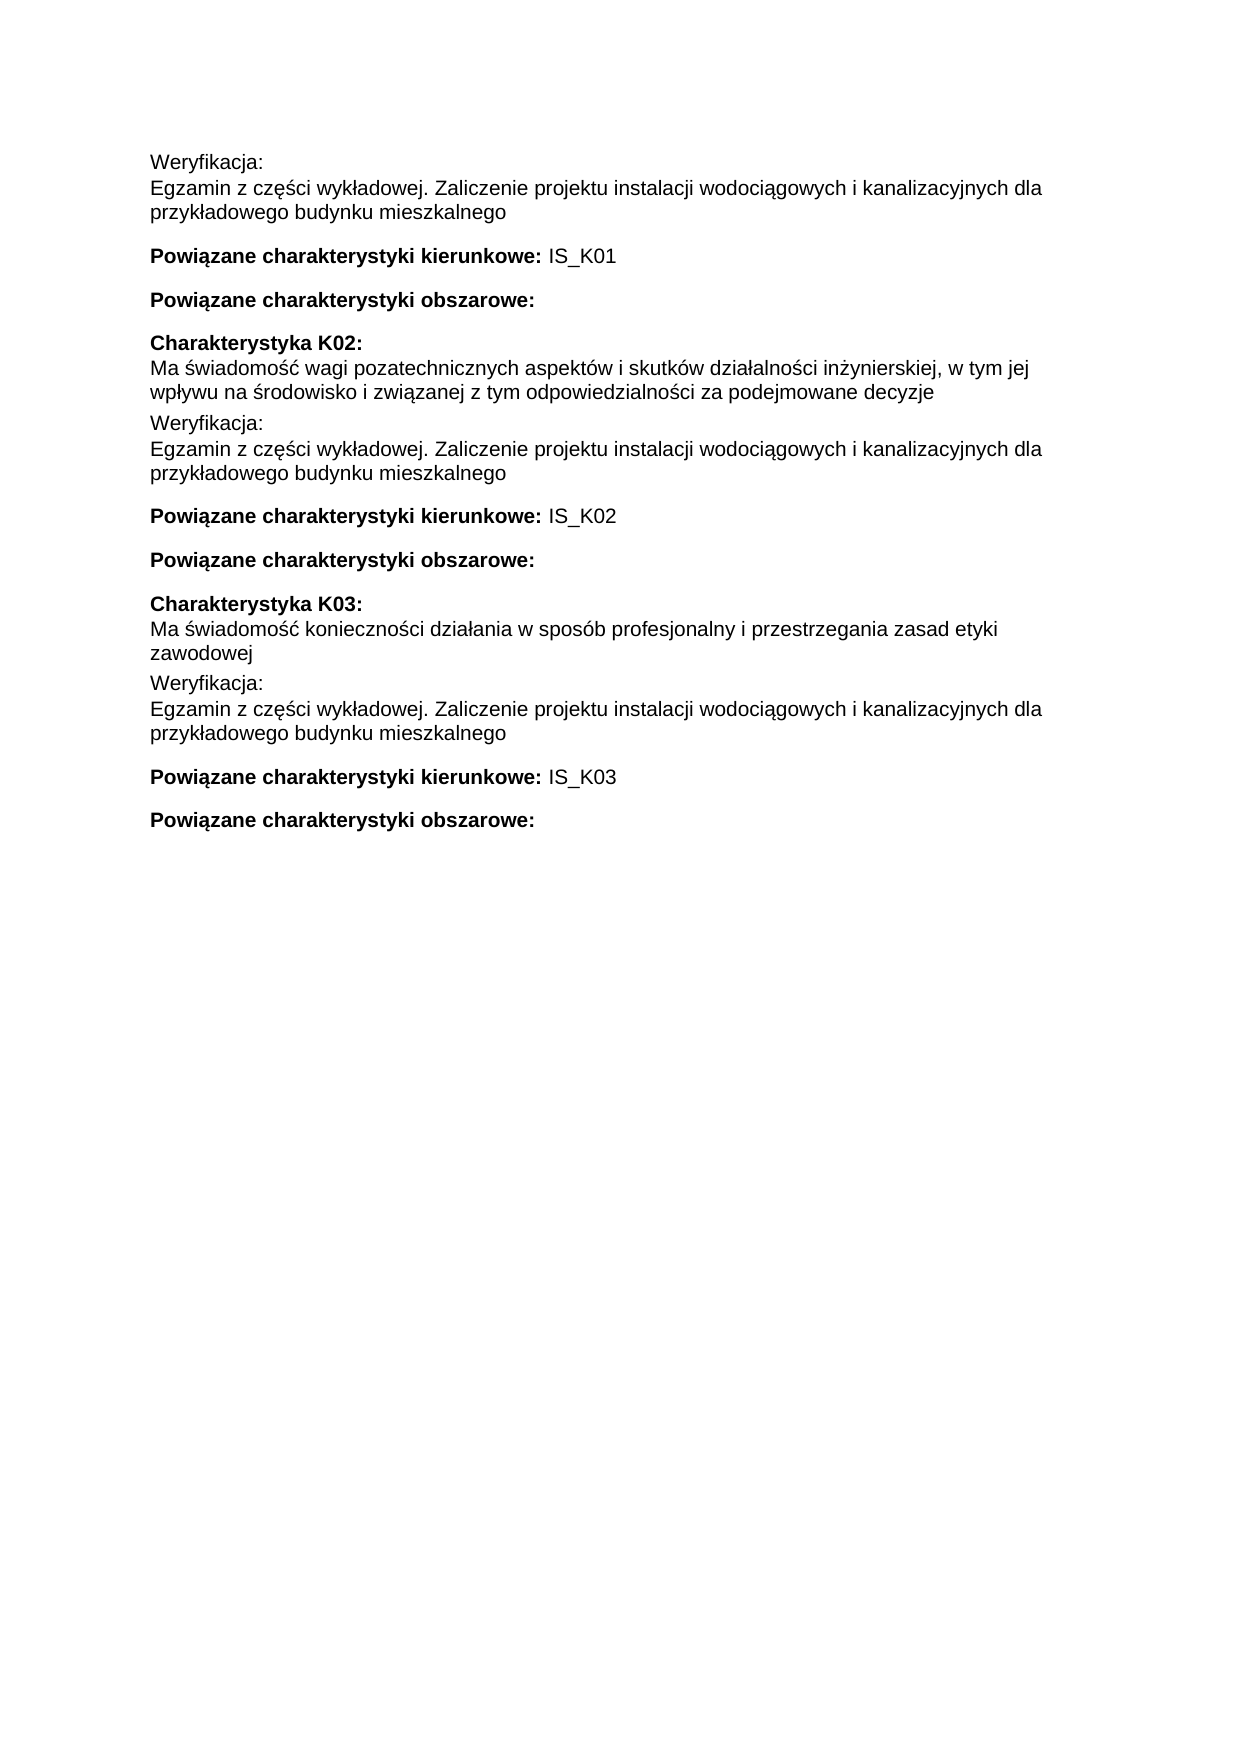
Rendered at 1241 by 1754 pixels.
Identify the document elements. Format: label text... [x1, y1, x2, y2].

text Egzamin z części wykładowej. Zaliczenie projektu instalacji wodociągowych i kanalizacyjnych dla przykładowego budynku mieszkalnego [150, 697, 1090, 745]
text Egzamin z części wykładowej. Zaliczenie projektu instalacji wodociągowych i kanalizacyjnych dla przykładowego budynku mieszkalnego [150, 176, 1090, 224]
text Powiązane charakterystyki obszarowe: [150, 548, 1090, 572]
text Weryfikacja: [150, 671, 1090, 695]
text Ma świadomość konieczności działania w sposób profesjonalny i przestrzegania zasad etyki zawodowej [150, 617, 1090, 664]
text Charakterystyka K03: [150, 592, 1090, 616]
text Powiązane charakterystyki kierunkowe: IS_K02 [150, 504, 1090, 528]
text Powiązane charakterystyki obszarowe: [150, 287, 1090, 311]
text Weryfikacja: [150, 150, 1090, 174]
text Powiązane charakterystyki kierunkowe: IS_K01 [150, 244, 1090, 268]
text Powiązane charakterystyki kierunkowe: IS_K03 [150, 764, 1090, 788]
text Powiązane charakterystyki obszarowe: [150, 808, 1090, 832]
text Charakterystyka K02: [150, 331, 1090, 355]
text Egzamin z części wykładowej. Zaliczenie projektu instalacji wodociągowych i kanalizacyjnych dla przykładowego budynku mieszkalnego [150, 436, 1090, 484]
text Weryfikacja: [150, 410, 1090, 434]
text Ma świadomość wagi pozatechnicznych aspektów i skutków działalności inżynierskiej, w tym jej wpływu na środowisko i związanej z tym odpowiedzialności za podejmowane decyzje [150, 356, 1090, 404]
